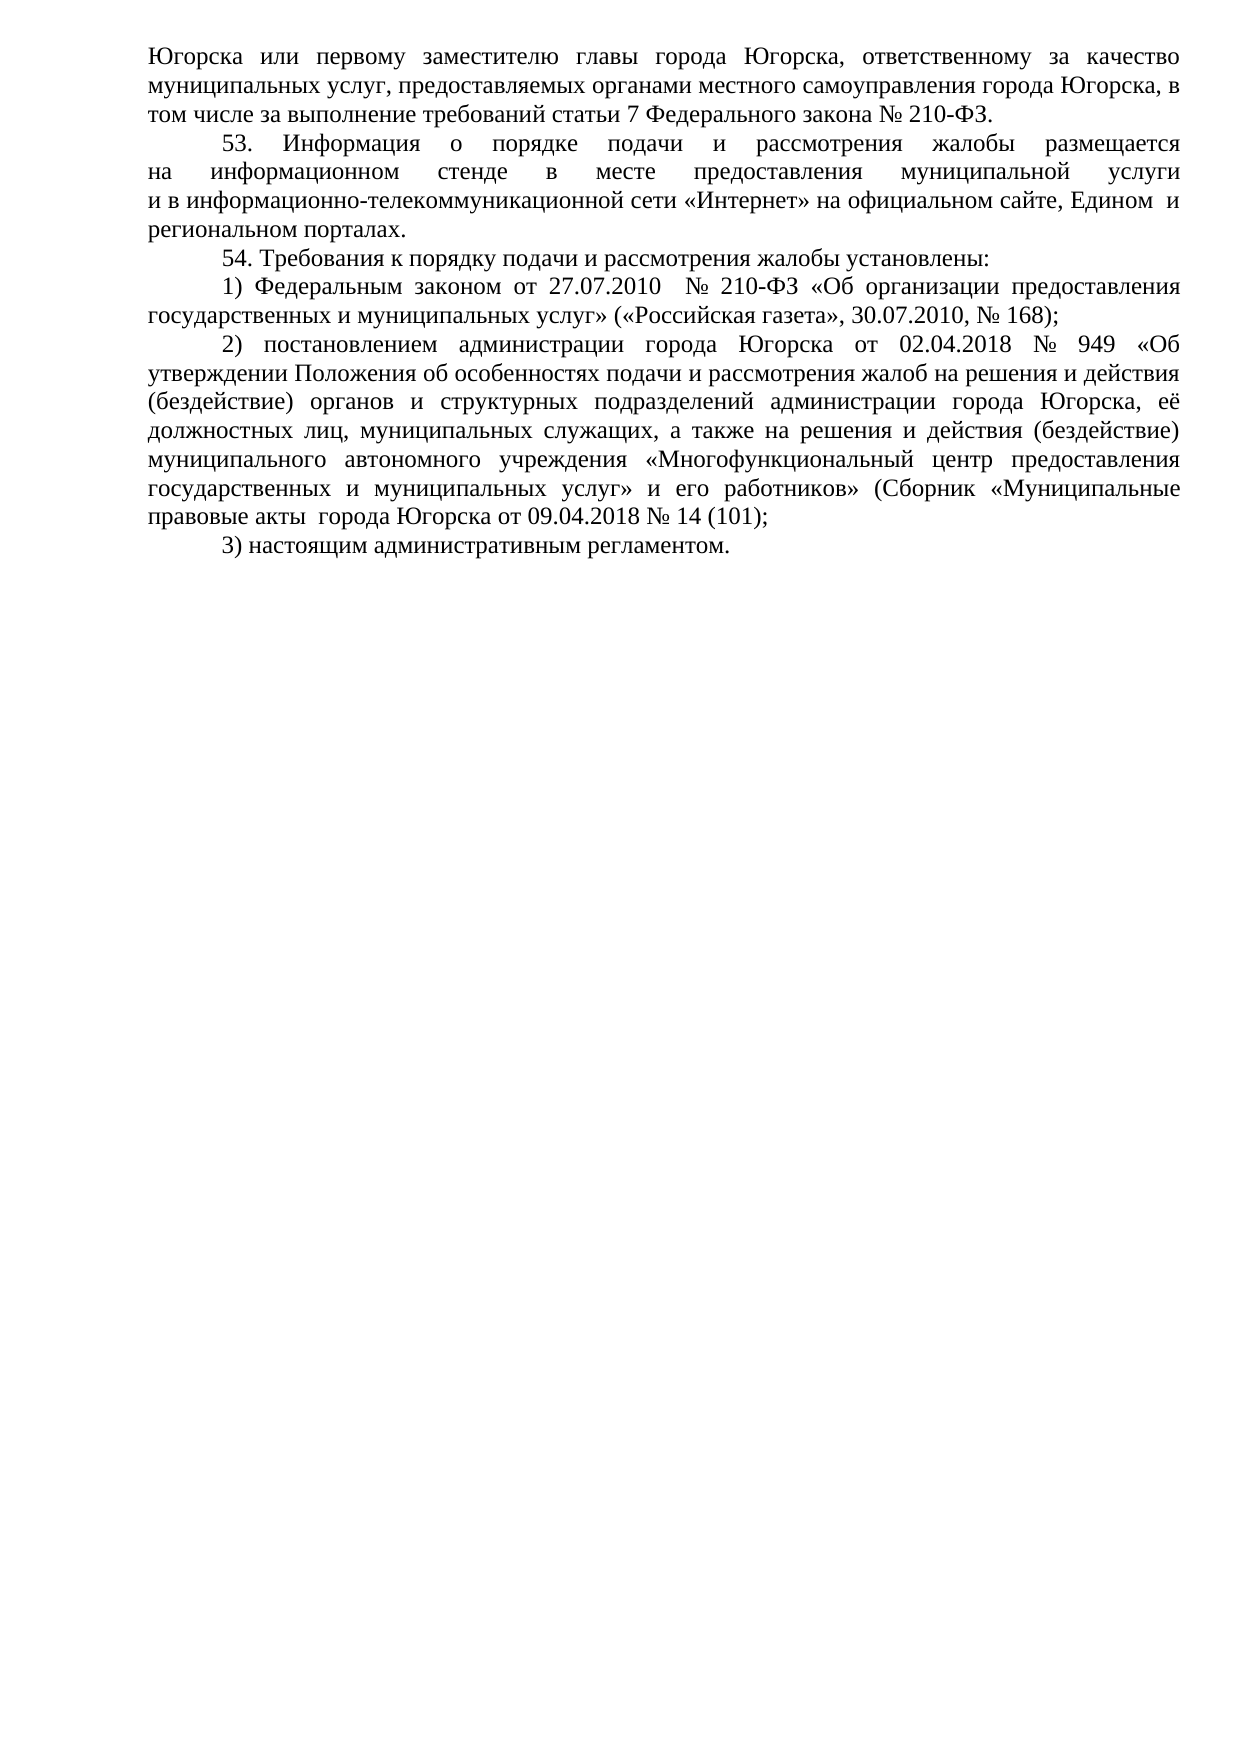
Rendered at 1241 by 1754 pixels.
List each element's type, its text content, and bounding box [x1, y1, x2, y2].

text 2) постановлением администрации города Югорска от 02.04.2018 № 949 «Об утверждении Положения об особенностях подачи и рассмотрения жалоб на решения и действия (бездействие) органов и структурных подразделений администрации города Югорска, её должностных лиц, муниципальных служащих, а также на решения и действия (бездействие) муниципального автономного учреждения «Многофункциональный центр предоставления государственных и муниципальных услуг» и его работников» (Сборник «Муниципальные правовые акты города Югорска от 09.04.2018 № 14 (101); [148, 329, 1181, 530]
text 54. Требования к порядку подачи и рассмотрения жалобы установлены: [148, 243, 1181, 271]
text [148, 41, 1181, 128]
text 1) Федеральным законом от 27.07.2010 № 210-ФЗ «Об организации предоставления государственных и муниципальных услуг» («Российская газета», 30.07.2010, № 168); [148, 271, 1181, 329]
text 53. Информация о порядке подачи и рассмотрения жалобы размещается на информационном стенде в месте предоставления муниципальной услуги и в информационно-телекоммуникационной сети «Интернет» на официальном сайте, Едином и региональном порталах. [148, 128, 1181, 243]
text 3) настоящим административным регламентом. [148, 530, 1181, 559]
